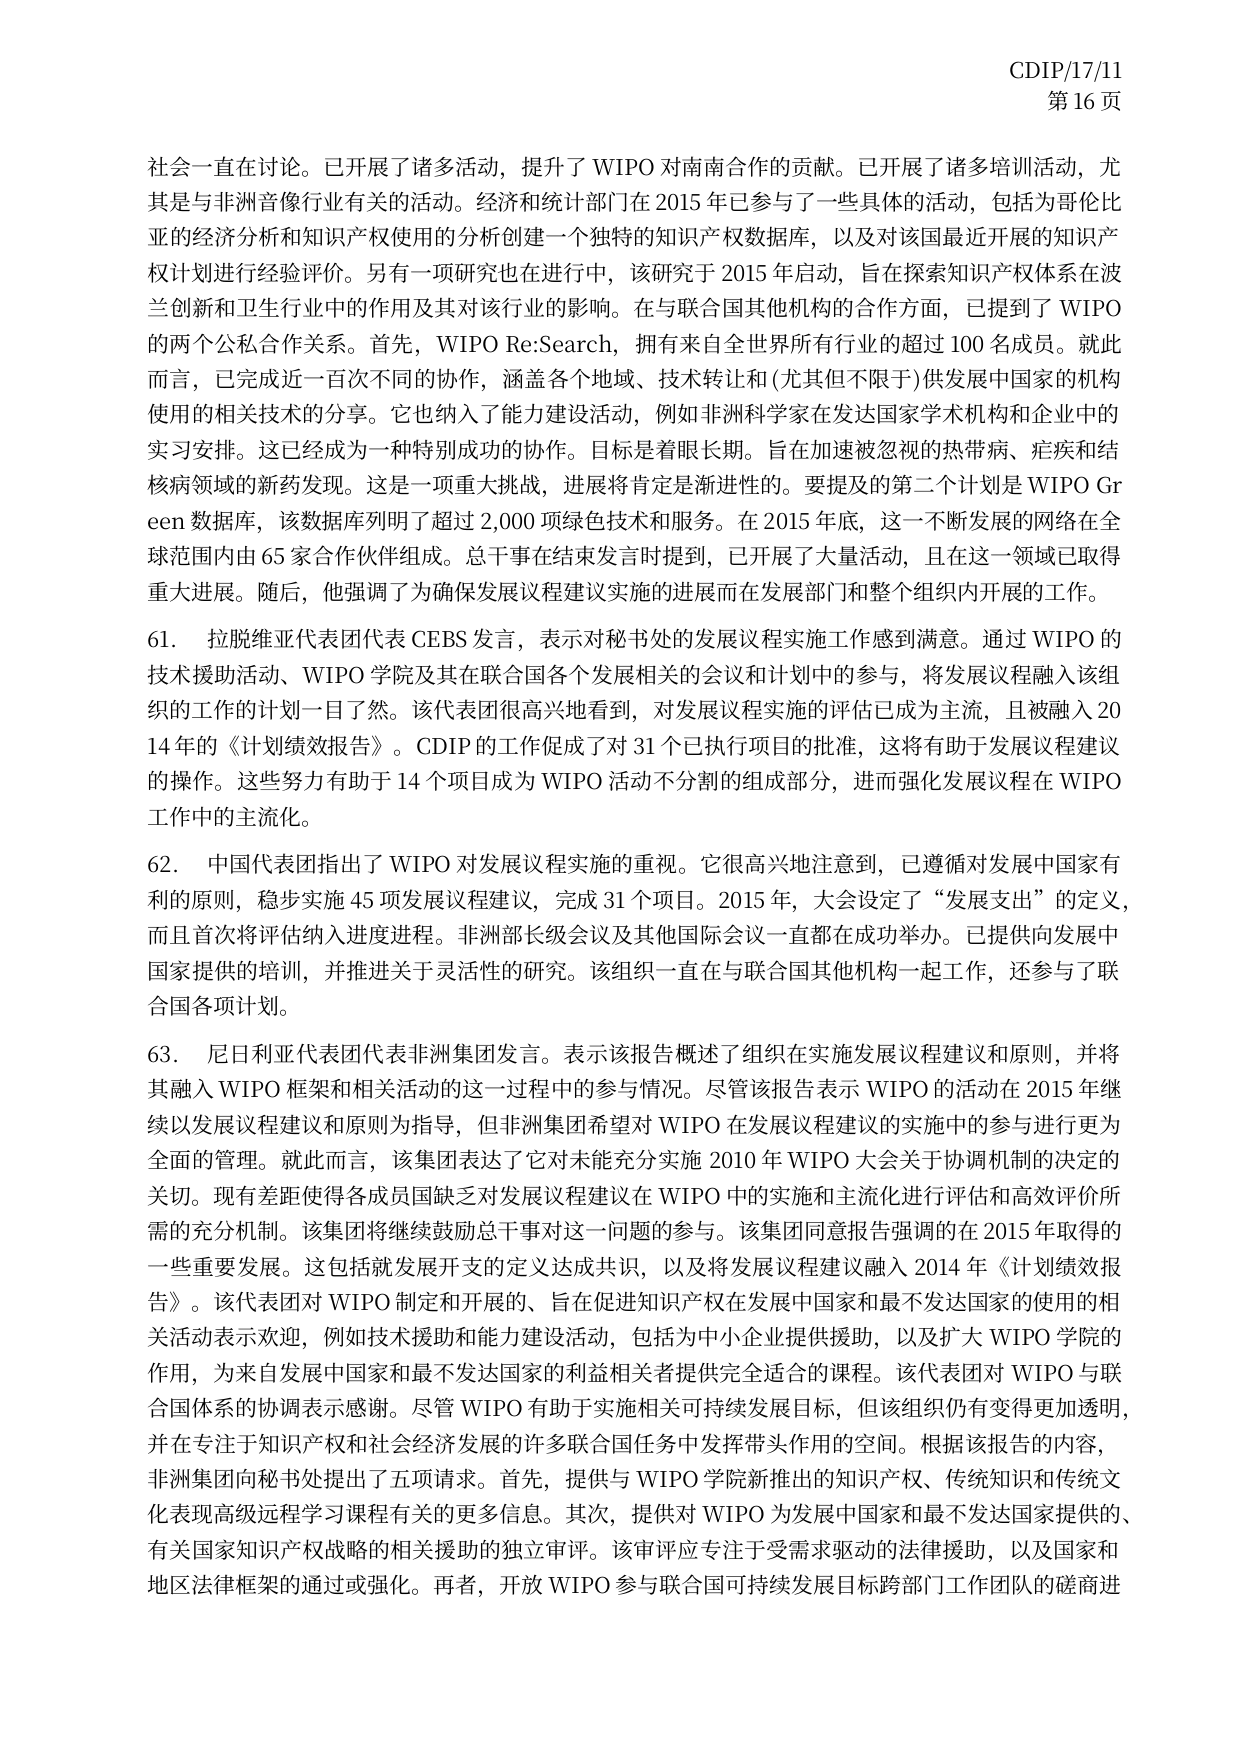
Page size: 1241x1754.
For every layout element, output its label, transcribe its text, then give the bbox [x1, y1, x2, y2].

text . 拉脱维亚代表团代表CEBS发言，表示对秘书处的发展议程实施工作感到满意。通过WIPO的技术援助活动、WIPO学院及其在联合国各个发展相关的会议和计划中的参与，将发展议程融入该组织的工作的计划一目了然。该代表团很高兴地看到，对发展议程实施的评估已成为主流，且被融入2014年的《计划绩效报告》。CDIP的工作促成了对31个已执行项目的批准，这将有助于发展议程建议的操作。这些努力有助于14个项目成为WIPO活动不分割的组成部分，进而强化发展议程在WIPO工作中的主流化。 [148, 619, 1122, 831]
text . 中国代表团指出了WIPO对发展议程实施的重视。它很高兴地注意到，已遵循对发展中国家有利的原则，稳步实施45项发展议程建议，完成31个项目。2015年，大会设定了“发展支出”的定义，而且首次将评估纳入进度进程。非洲部长级会议及其他国际会议一直都在成功举办。已提供向发展中国家提供的培训，并推进关于灵活性的研究。该组织一直在与联合国其他机构一起工作，还参与了联合国各项计划。 [148, 844, 1122, 1021]
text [148, 146, 1122, 606]
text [148, 1033, 1122, 1600]
